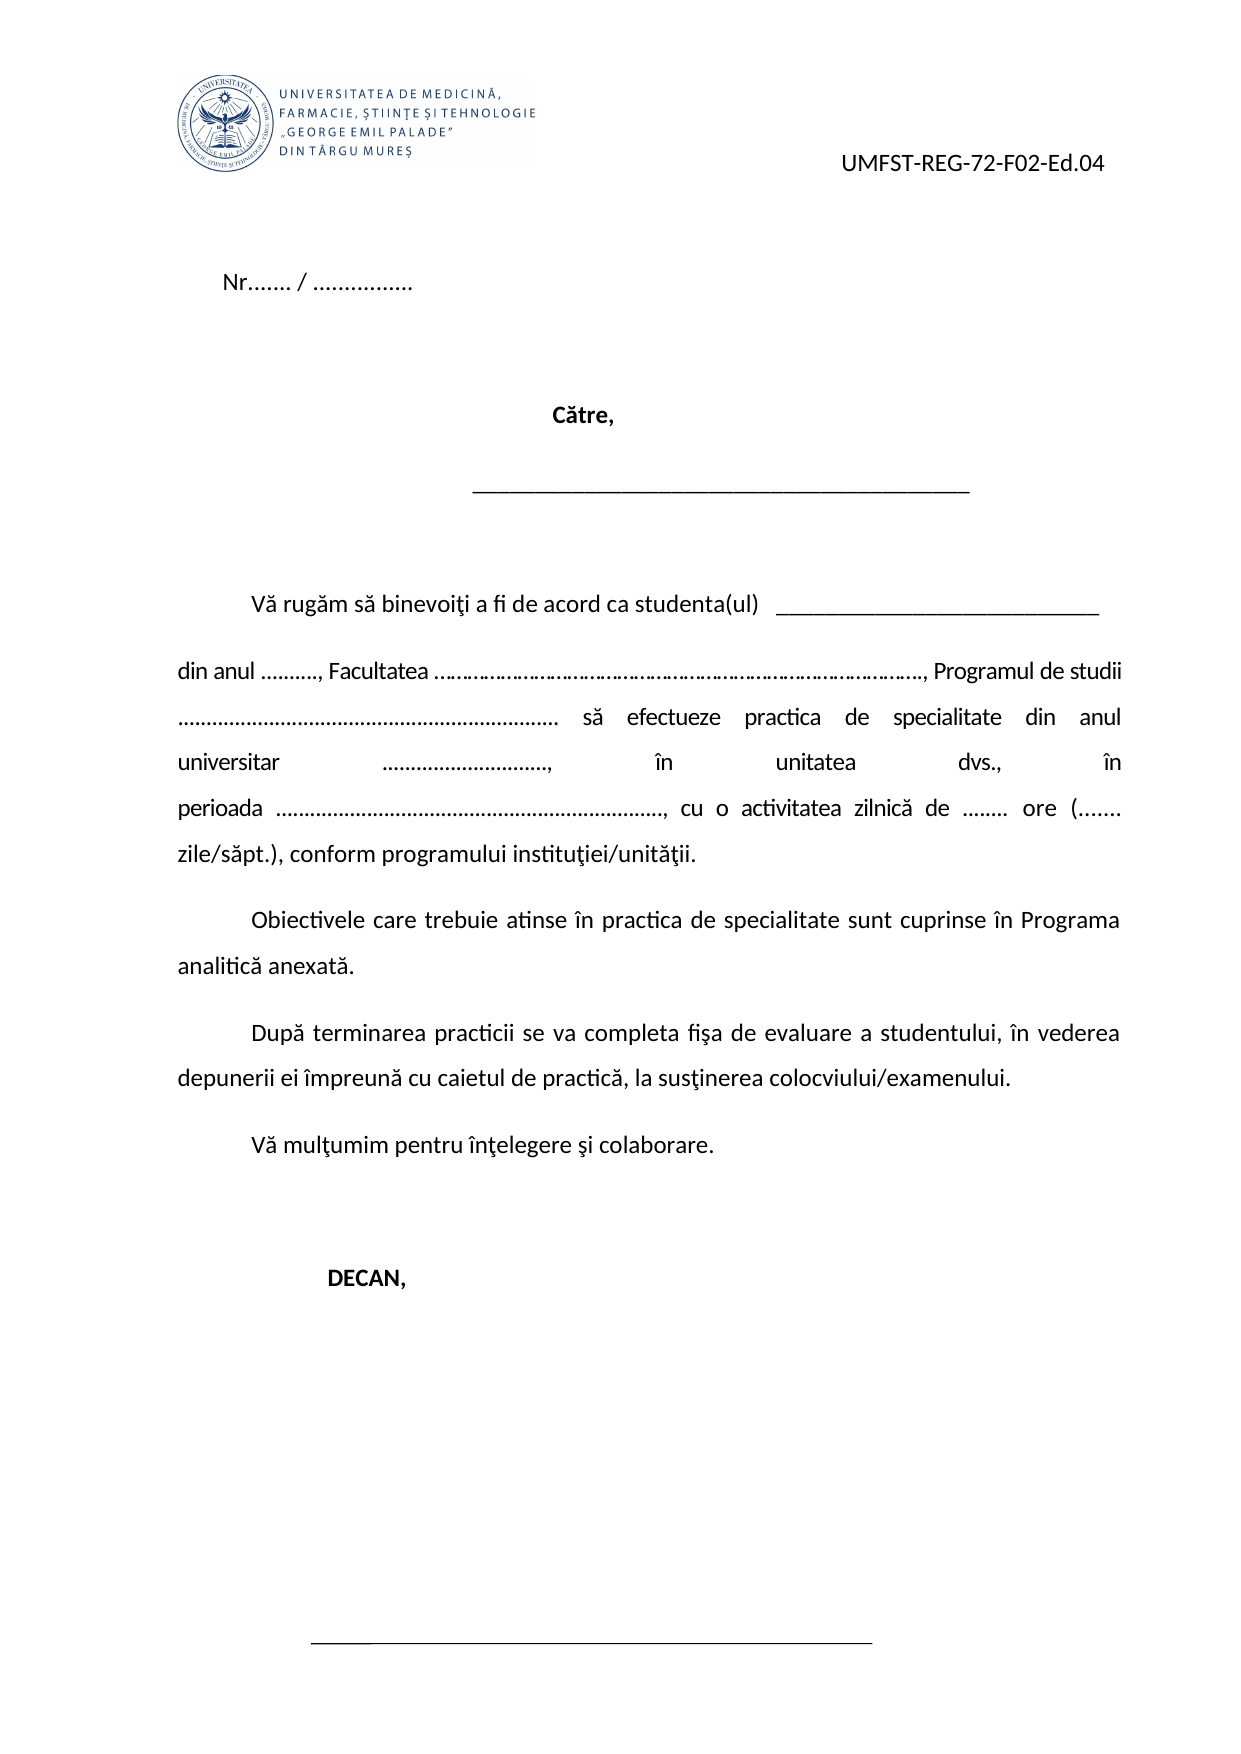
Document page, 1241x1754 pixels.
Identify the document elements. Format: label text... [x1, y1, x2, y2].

text Vă mulţumim pentru înţelegere şi colaborare. [177, 1129, 1122, 1159]
text ________________________________________ [177, 466, 1122, 497]
text După terminarea practicii se va completa fişa de evaluare a studentului, în vederea depunerii ei împreună cu caietul de practică, la susţinerea colocviului/examenului. [177, 1017, 1122, 1093]
text DECAN, [252, 1262, 1122, 1293]
picture [177, 75, 535, 172]
text Către, [552, 399, 1122, 430]
text Nr....... / ................ [177, 266, 1122, 297]
text din anul .........., Facultatea ……………………………………………………………………………., Programul de studii ................................................................... să efectueze practica de specialitate din anul universitar ............................., în unitatea dvs., în perioada ...................................................................., cu o activitatea zilnică de ........ ore (....... zile/săpt.), conform programului instituţiei/unităţii. [177, 655, 1122, 868]
text Vă rugăm să binevoiţi a fi de acord ca studenta(ul) __________________________ [177, 588, 1122, 619]
text Obiectivele care trebuie atinse în practica de specialitate sunt cuprinse în Programa analitică anexată. [177, 904, 1122, 981]
